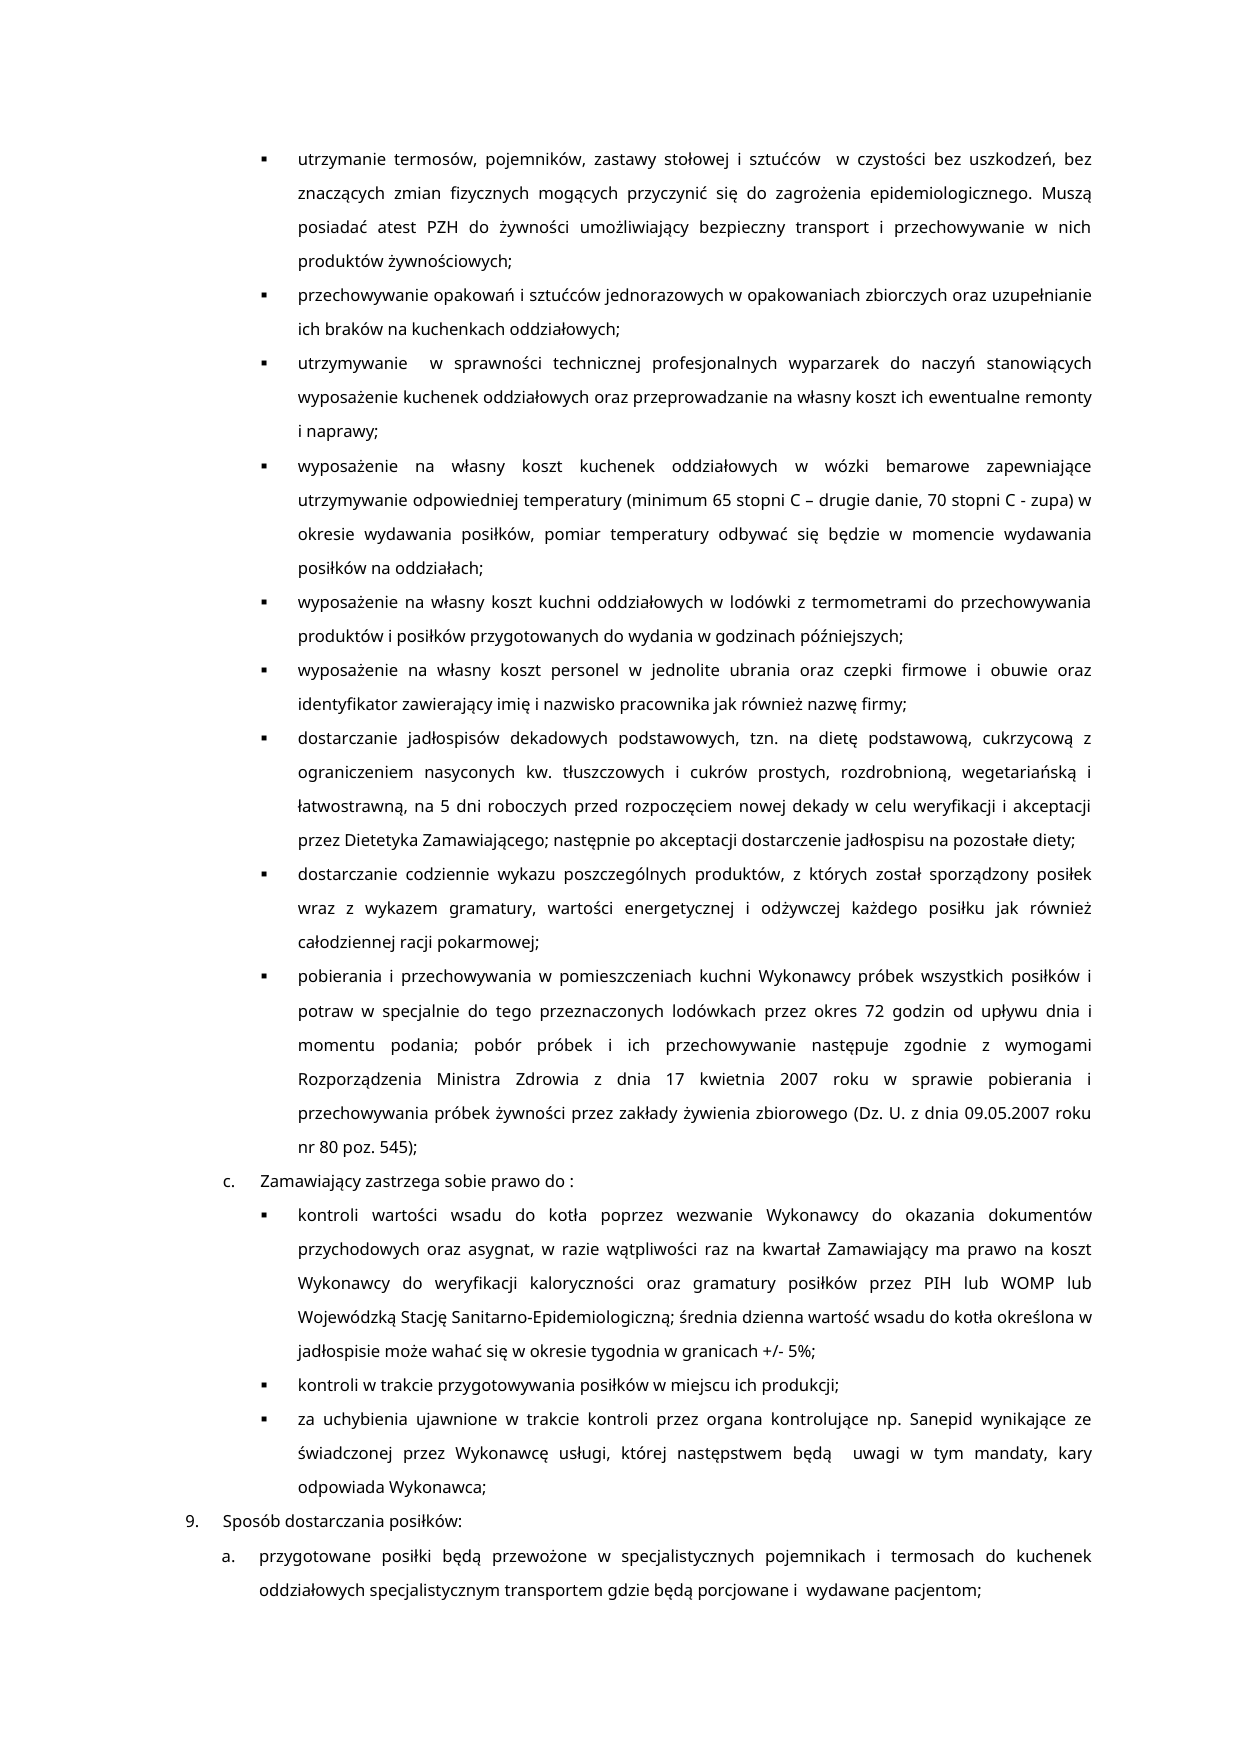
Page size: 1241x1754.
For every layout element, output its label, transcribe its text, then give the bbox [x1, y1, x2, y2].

list wyposażenie na własny koszt kuchni oddziałowych w lodówki z termometrami do przechowywania produktów i posiłków przygotowanych do wydania w godzinach późniejszych; [260, 590, 1093, 647]
list kontroli wartości wsadu do kotła poprzez wezwanie Wykonawcy do okazania dokumentów przychodowych oraz asygnat, w razie wątpliwości raz na kwartał Zamawiający ma prawo na koszt Wykonawcy do weryfikacji kaloryczności oraz gramatury posiłków przez PIH lub WOMP lub Wojewódzką Stację Sanitarno-Epidemiologiczną; średnia dzienna wartość wsadu do kotła określona w jadłospisie może wahać się w okresie tygodnia w granicach +/- 5%; [260, 1203, 1093, 1362]
list dostarczanie jadłospisów dekadowych podstawowych, tzn. na dietę podstawową, cukrzycową z ograniczeniem nasyconych kw. tłuszczowych i cukrów prostych, rozdrobnioną, wegetariańską i łatwostrawną, na 5 dni roboczych przed rozpoczęciem nowej dekady w celu weryfikacji i akceptacji przez Dietetyka Zamawiającego; następnie po akceptacji dostarczenie jadłospisu na pozostałe diety; [260, 727, 1093, 852]
list Zamawiający zastrzega sobie prawo do : [223, 1169, 1093, 1192]
list przygotowane posiłki będą przewożone w specjalistycznych pojemnikach i termosach do kuchenek oddziałowych specjalistycznym transportem gdzie będą porcjowane i wydawane pacjentom; [221, 1544, 1093, 1601]
list przechowywanie opakowań i sztućców jednorazowych w opakowaniach zbiorczych oraz uzupełnianie ich braków na kuchenkach oddziałowych; [260, 284, 1093, 341]
list wyposażenie na własny koszt personel w jednolite ubrania oraz czepki firmowe i obuwie oraz identyfikator zawierający imię i nazwisko pracownika jak również nazwę firmy; [260, 658, 1093, 715]
list wyposażenie na własny koszt kuchenek oddziałowych w wózki bemarowe zapewniające utrzymywanie odpowiedniej temperatury (minimum 65 stopni C – drugie danie, 70 stopni C - zupa) w okresie wydawania posiłków, pomiar temperatury odbywać się będzie w momencie wydawania posiłków na oddziałach; [260, 454, 1093, 579]
list dostarczanie codziennie wykazu poszczególnych produktów, z których został sporządzony posiłek wraz z wykazem gramatury, wartości energetycznej i odżywczej każdego posiłku jak również całodziennej racji pokarmowej; [260, 863, 1093, 954]
list za uchybienia ujawnione w trakcie kontroli przez organa kontrolujące np. Sanepid wynikające ze świadczonej przez Wykonawcę usługi, której następstwem będą uwagi w tym mandaty, kary odpowiada Wykonawca; [260, 1408, 1093, 1499]
list utrzymanie termosów, pojemników, zastawy stołowej i sztućców w czystości bez uszkodzeń, bez znaczących zmian fizycznych mogących przyczynić się do zagrożenia epidemiologicznego. Muszą posiadać atest PZH do żywności umożliwiający bezpieczny transport i przechowywanie w nich produktów żywnościowych; [260, 148, 1093, 272]
list pobierania i przechowywania w pomieszczeniach kuchni Wykonawcy próbek wszystkich posiłków i potraw w specjalnie do tego przeznaczonych lodówkach przez okres 72 godzin od upływu dnia i momentu podania; pobór próbek i ich przechowywanie następuje zgodnie z wymogami Rozporządzenia Ministra Zdrowia z dnia 17 kwietnia 2007 roku w sprawie pobierania i przechowywania próbek żywności przez zakłady żywienia zbiorowego (Dz. U. z dnia 09.05.2007 roku nr 80 poz. 545); [260, 965, 1093, 1158]
list kontroli w trakcie przygotowywania posiłków w miejscu ich produkcji; [260, 1374, 1093, 1397]
list Sposób dostarczania posiłków: [185, 1510, 1093, 1533]
list utrzymywanie w sprawności technicznej profesjonalnych wyparzarek do naczyń stanowiących wyposażenie kuchenek oddziałowych oraz przeprowadzanie na własny koszt ich ewentualne remonty i naprawy; [260, 352, 1093, 443]
